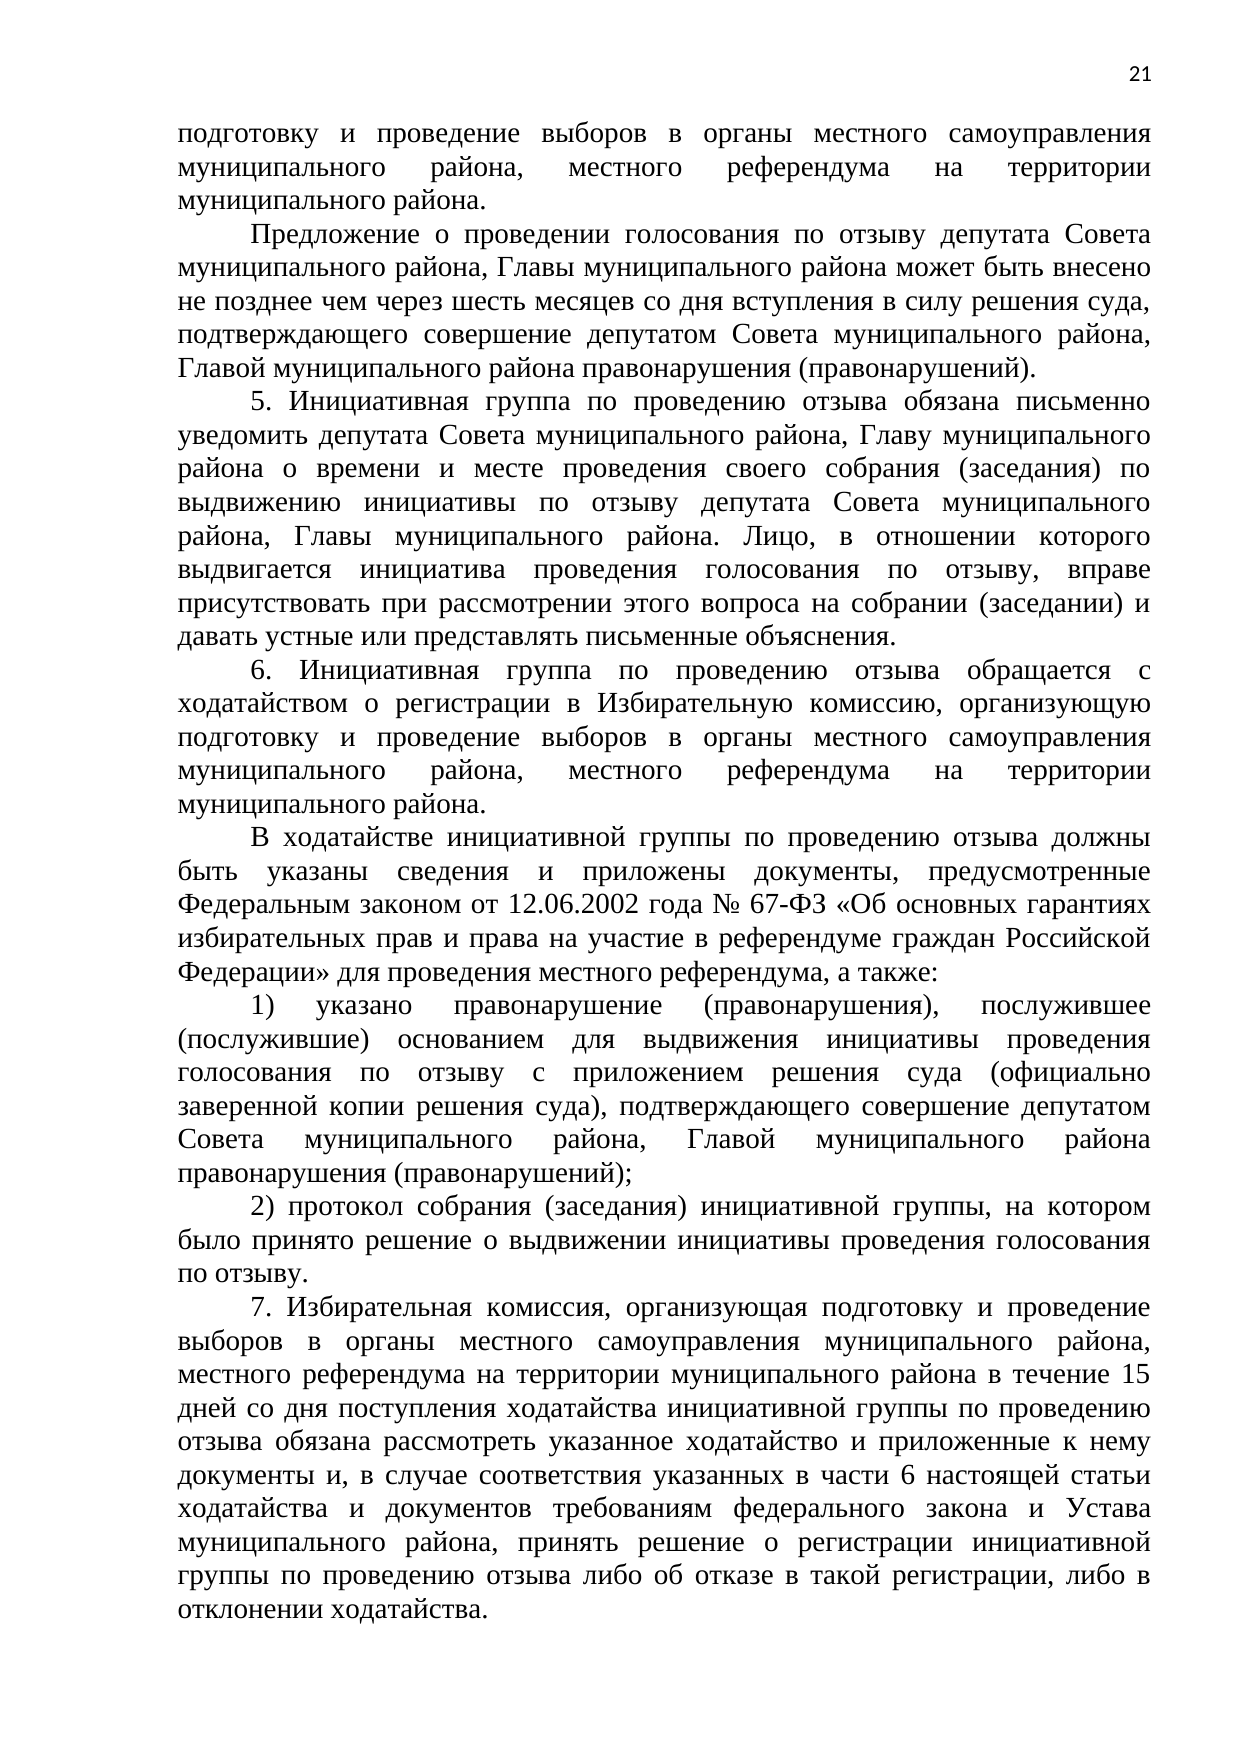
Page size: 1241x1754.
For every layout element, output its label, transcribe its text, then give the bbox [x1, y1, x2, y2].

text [177, 115, 1152, 216]
text 2) протокол собрания (заседания) инициативной группы, на котором было принято решение о выдвижении инициативы проведения голосования по отзыву. [177, 1188, 1152, 1289]
text 5. Инициативная группа по проведению отзыва обязана письменно уведомить депутата Совета муниципального района, Главу муниципального района о времени и месте проведения своего собрания (заседания) по выдвижению инициативы по отзыву депутата Совета муниципального района, Главы муниципального района. Лицо, в отношении которого выдвигается инициатива проведения голосования по отзыву, вправе присутствовать при рассмотрении этого вопроса на собрании (заседании) и давать устные или представлять письменные объяснения. [177, 383, 1152, 652]
text 1) указано правонарушение (правонарушения), послужившее (послужившие) основанием для выдвижения инициативы проведения голосования по отзыву с приложением решения суда (официально заверенной копии решения суда), подтверждающего совершение депутатом Совета муниципального района, Главой муниципального района правонарушения (правонарушений); [177, 987, 1152, 1188]
text 7. Избирательная комиссия, организующая подготовку и проведение выборов в органы местного самоуправления муниципального района, местного референдума на территории муниципального района в течение 15 дней со дня поступления ходатайства инициативной группы по проведению отзыва обязана рассмотреть указанное ходатайство и приложенные к нему документы и, в случае соответствия указанных в части 6 настоящей статьи ходатайства и документов требованиям федерального закона и Устава муниципального района, принять решение о регистрации инициативной группы по проведению отзыва либо об отказе в такой регистрации, либо в отклонении ходатайства. [177, 1289, 1152, 1624]
text Предложение о проведении голосования по отзыву депутата Совета муниципального района, Главы муниципального района может быть внесено не позднее чем через шесть месяцев со дня вступления в силу решения суда, подтверждающего совершение депутатом Совета муниципального района, Главой муниципального района правонарушения (правонарушений). [177, 216, 1152, 383]
text В ходатайстве инициативной группы по проведению отзыва должны быть указаны сведения и приложены документы, предусмотренные Федеральным законом от 12.06.2002 года № 67-ФЗ «Об основных гарантиях избирательных прав и права на участие в референдуме граждан Российской Федерации» для проведения местного референдума, а также: [177, 819, 1152, 987]
text 6. Инициативная группа по проведению отзыва обращается с ходатайством о регистрации в Избирательную комиссию, организующую подготовку и проведение выборов в органы местного самоуправления муниципального района, местного референдума на территории муниципального района. [177, 652, 1152, 819]
